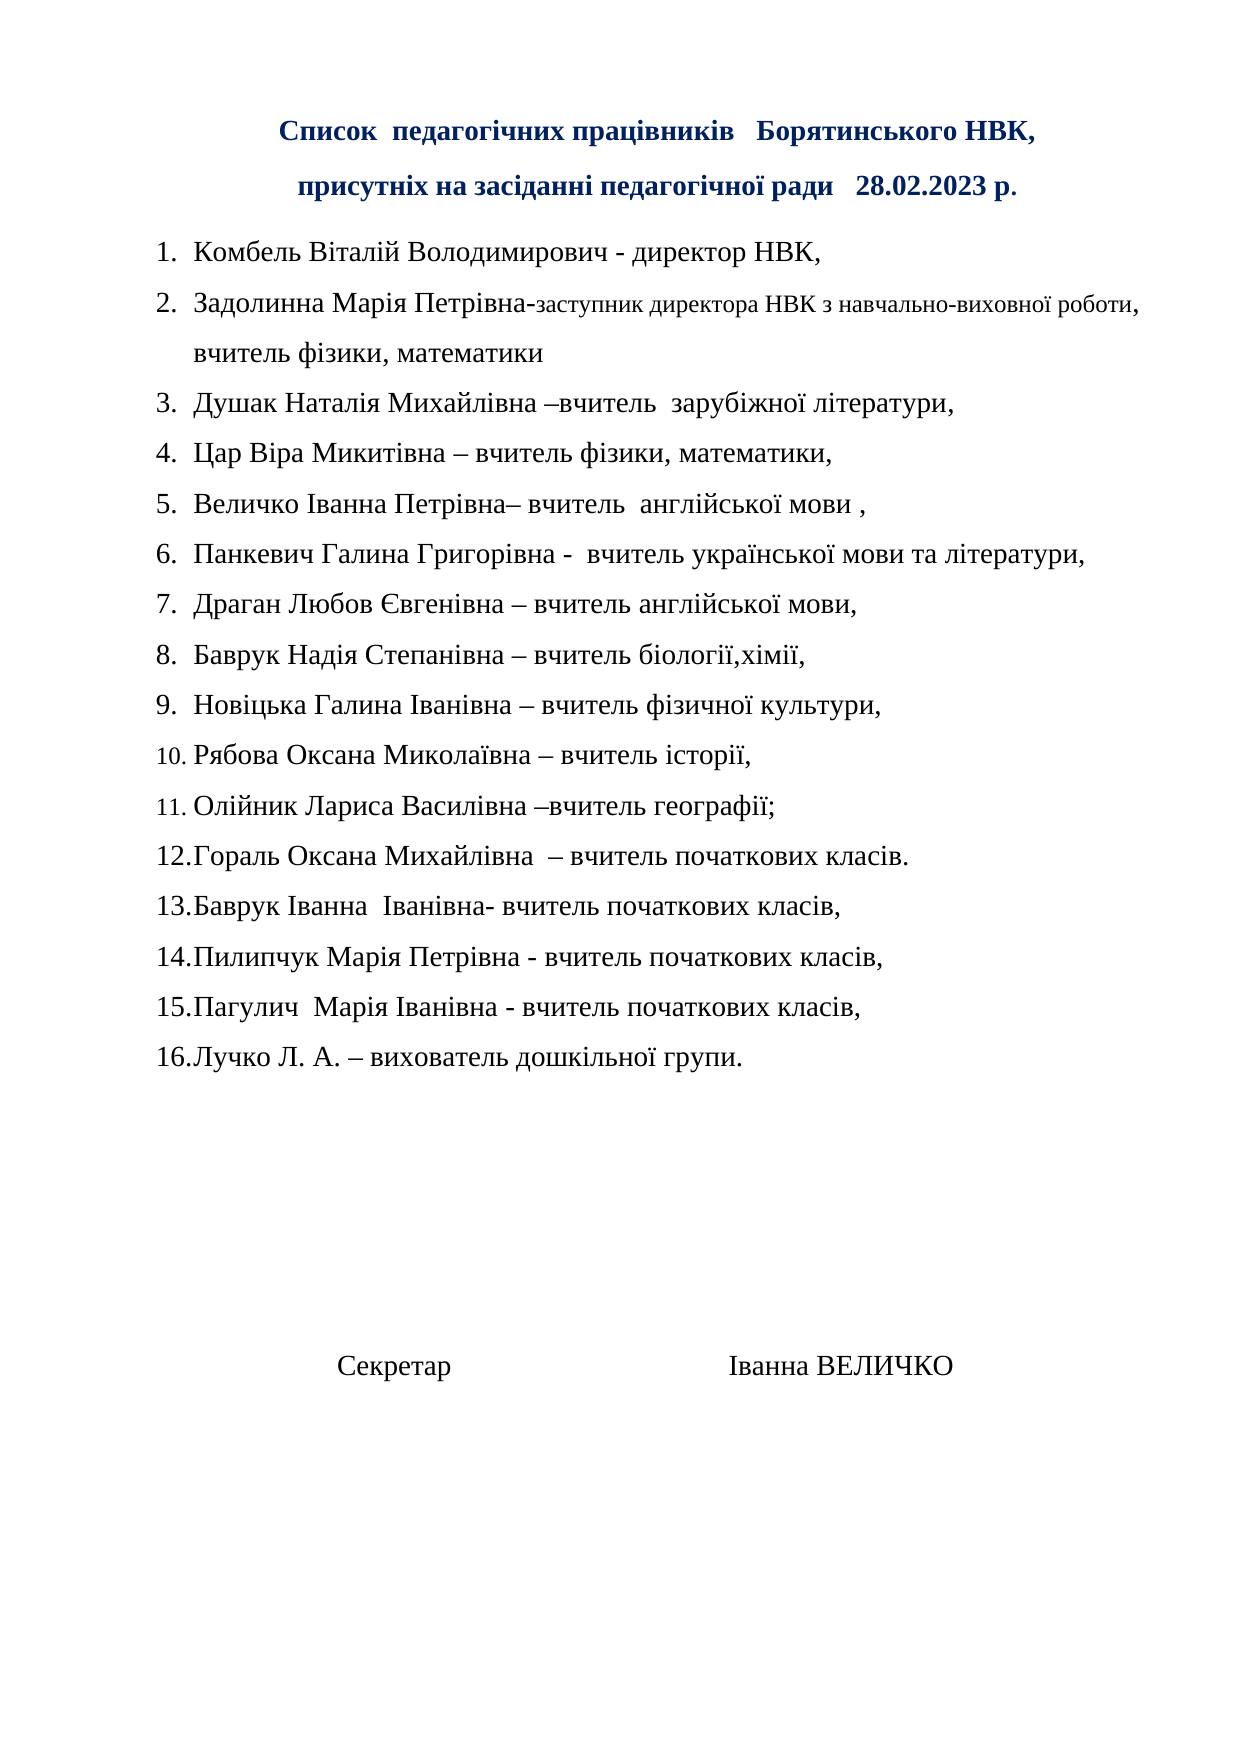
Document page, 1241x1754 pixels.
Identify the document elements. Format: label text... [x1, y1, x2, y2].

list Баврук Надія Степанівна – вчитель біології,хімії, [156, 637, 1196, 670]
list Пагулич Марія Іванівна - вчитель початкових класів, [156, 989, 1196, 1023]
list Гораль Оксана Михайлівна – вчитель початкових класів. [156, 838, 1196, 872]
list Комбель Віталій Володимирович - директор НВК, [156, 234, 1196, 268]
list Лучко Л. А. – вихователь дошкільної групи. [156, 1039, 1196, 1073]
list Драган Любов Євгенівна – вчитель англійської мови, [156, 587, 1196, 620]
list Задолинна Марія Петрівна-заступник директора НВК з навчально-виховної роботи, вчитель фізики, математики [156, 285, 1196, 368]
text Секретар Іванна ВЕЛИЧКО [118, 1348, 1196, 1382]
list Новіцька Галина Іванівна – вчитель фізичної культури, [156, 687, 1196, 721]
list Величко Іванна Петрівна– вчитель англійської мови , [156, 486, 1196, 519]
list Пилипчук Марія Петрівна - вчитель початкових класів, [156, 939, 1196, 972]
text Список педагогічних працівників Борятинського НВК, [118, 113, 1196, 147]
list Панкевич Галина Григорівна - вчитель української мови та літератури, [156, 536, 1196, 570]
list Цар Віра Микитівна – вчитель фізики, математики, [156, 436, 1196, 469]
list Баврук Іванна Іванівна- вчитель початкових класів, [156, 888, 1196, 922]
list Рябова Оксана Миколаївна – вчитель історії, [156, 737, 1196, 771]
list Олійник Лариса Василівна –вчитель географії; [156, 788, 1196, 821]
list Душак Наталія Михайлівна –вчитель зарубіжної літератури, [156, 385, 1196, 419]
text присутніх на засіданні педагогічної ради 28.02.2023 р. [118, 168, 1196, 201]
